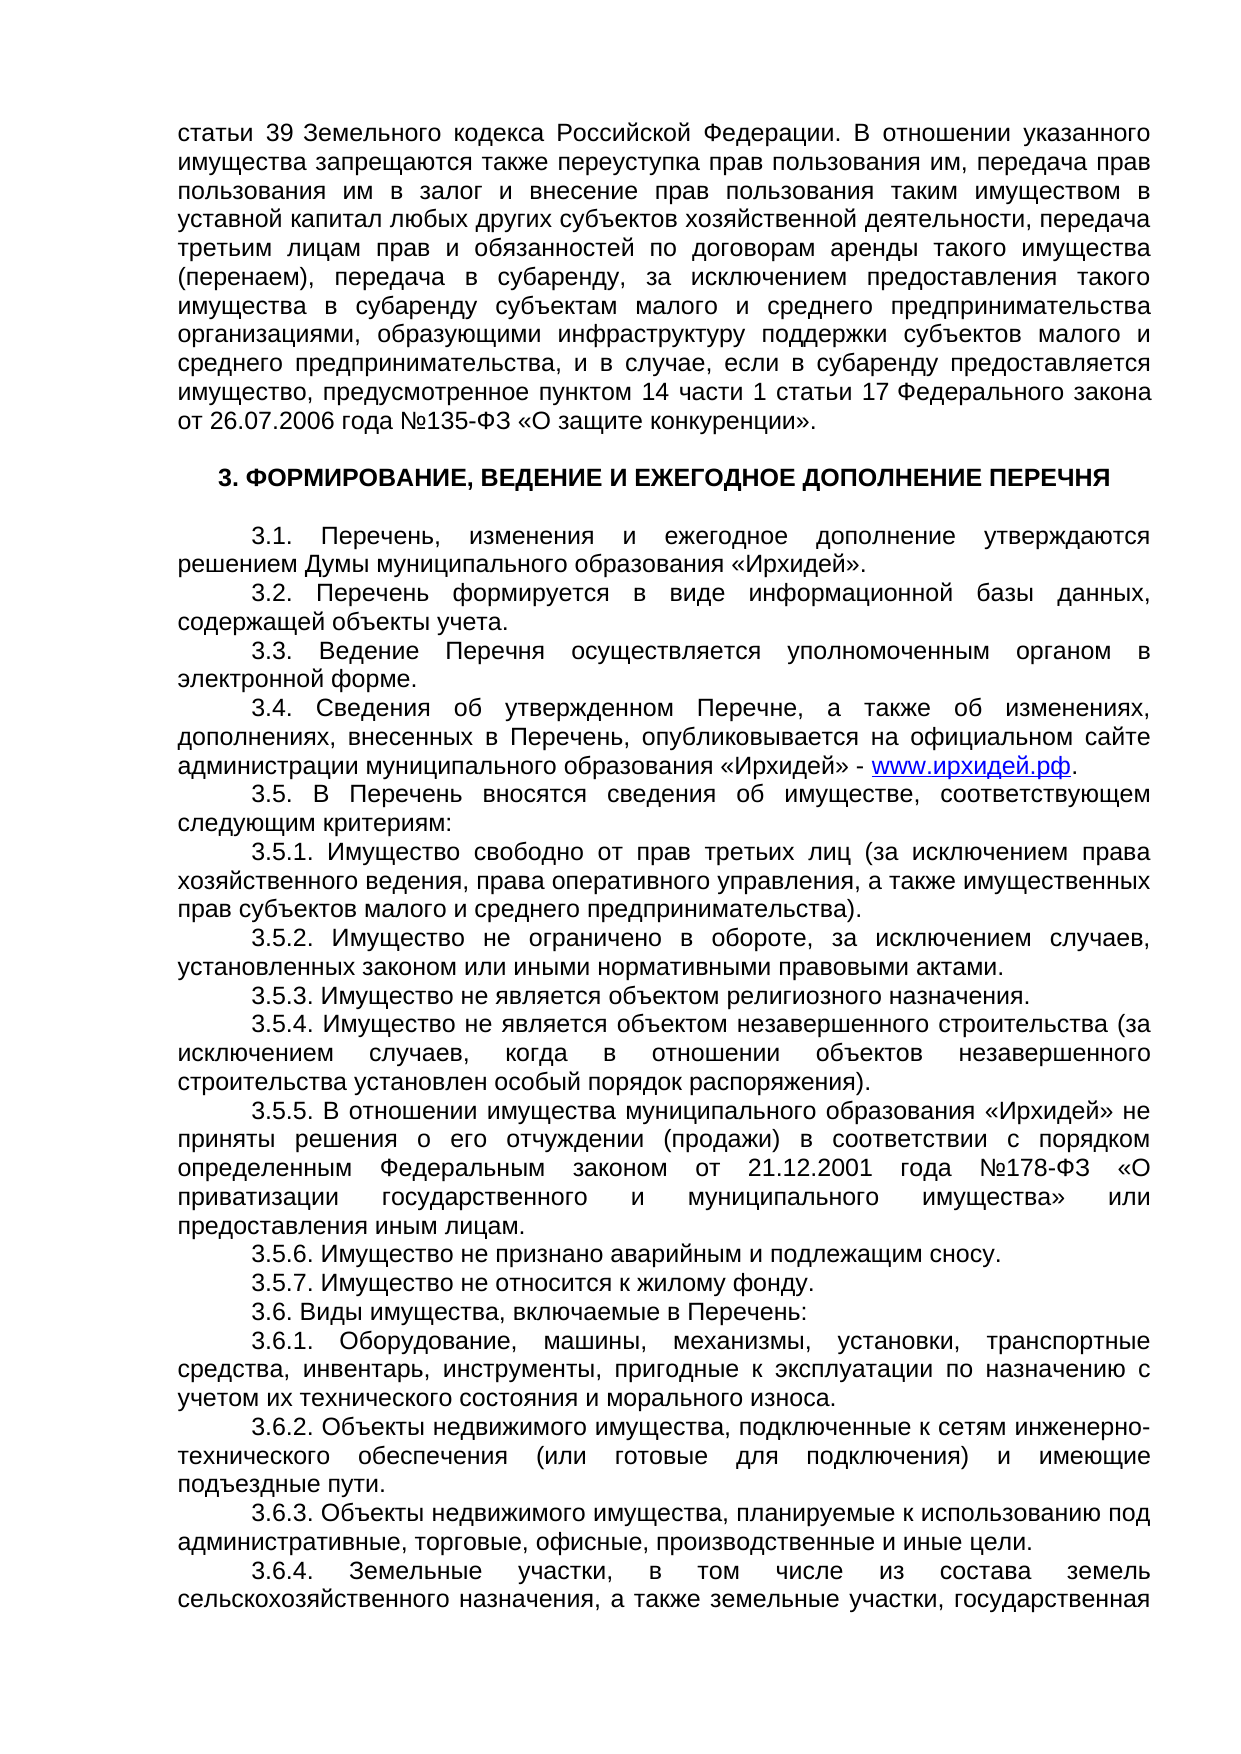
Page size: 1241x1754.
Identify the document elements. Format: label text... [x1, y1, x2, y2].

text 3.5.5. В отношении имущества муниципального образования «Ирхидей» не приняты решения о его отчуждении (продажи) в соответствии с порядком определенным Федеральным законом от 21.12.2001 года №178-ФЗ «О приватизации государственного и муниципального имущества» или предоставления иным лицам. [177, 1096, 1152, 1239]
text 3.6.1. Оборудование, машины, механизмы, установки, транспортные средства, инвентарь, инструменты, пригодные к эксплуатации по назначению с учетом их технического состояния и морального износа. [177, 1326, 1152, 1412]
text 3.5.4. Имущество не является объектом незавершенного строительства (за исключением случаев, когда в отношении объектов незавершенного строительства установлен особый порядок распоряжения). [177, 1009, 1152, 1096]
text 3. ФОРМИРОВАНИЕ, ВЕДЕНИЕ И ЕЖЕГОДНОЕ ДОПОЛНЕНИЕ ПЕРЕЧНЯ [177, 463, 1152, 492]
text 3.2. Перечень формируется в виде информационной базы данных, содержащей объекты учета. [177, 578, 1152, 636]
text 3.5. В Перечень вносятся сведения об имуществе, соответствующем следующим критериям: [177, 779, 1152, 837]
text 3.5.2. Имущество не ограничено в обороте, за исключением случаев, установленных законом или иными нормативными правовыми актами. [177, 923, 1152, 981]
text 3.5.3. Имущество не является объектом религиозного назначения. [177, 981, 1152, 1009]
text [177, 1556, 1152, 1613]
text 3.4. Сведения об утвержденном Перечне, а также об изменениях, дополнениях, внесенных в Перечень, опубликовывается на официальном сайте администрации муниципального образования «Ирхидей» - www.ирхидей.рф. [177, 693, 1152, 779]
text 3.6.2. Объекты недвижимого имущества, подключенные к сетям инженерно-технического обеспечения (или готовые для подключения) и имеющие подъездные пути. [177, 1412, 1152, 1498]
text 3.6.3. Объекты недвижимого имущества, планируемые к использованию под административные, торговые, офисные, производственные и иные цели. [177, 1498, 1152, 1556]
text 3.5.1. Имущество свободно от прав третьих лиц (за исключением права хозяйственного ведения, права оперативного управления, а также имущественных прав субъектов малого и среднего предпринимательства). [177, 837, 1152, 923]
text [177, 118, 1152, 434]
text 3.5.6. Имущество не признано аварийным и подлежащим сносу. [177, 1239, 1152, 1268]
text 3.5.7. Имущество не относится к жилому фонду. [177, 1268, 1152, 1297]
text 3.3. Ведение Перечня осуществляется уполномоченным органом в электронной форме. [177, 636, 1152, 693]
text 3.6. Виды имущества, включаемые в Перечень: [177, 1297, 1152, 1326]
text 3.1. Перечень, изменения и ежегодное дополнение утверждаются решением Думы муниципального образования «Ирхидей». [177, 521, 1152, 578]
